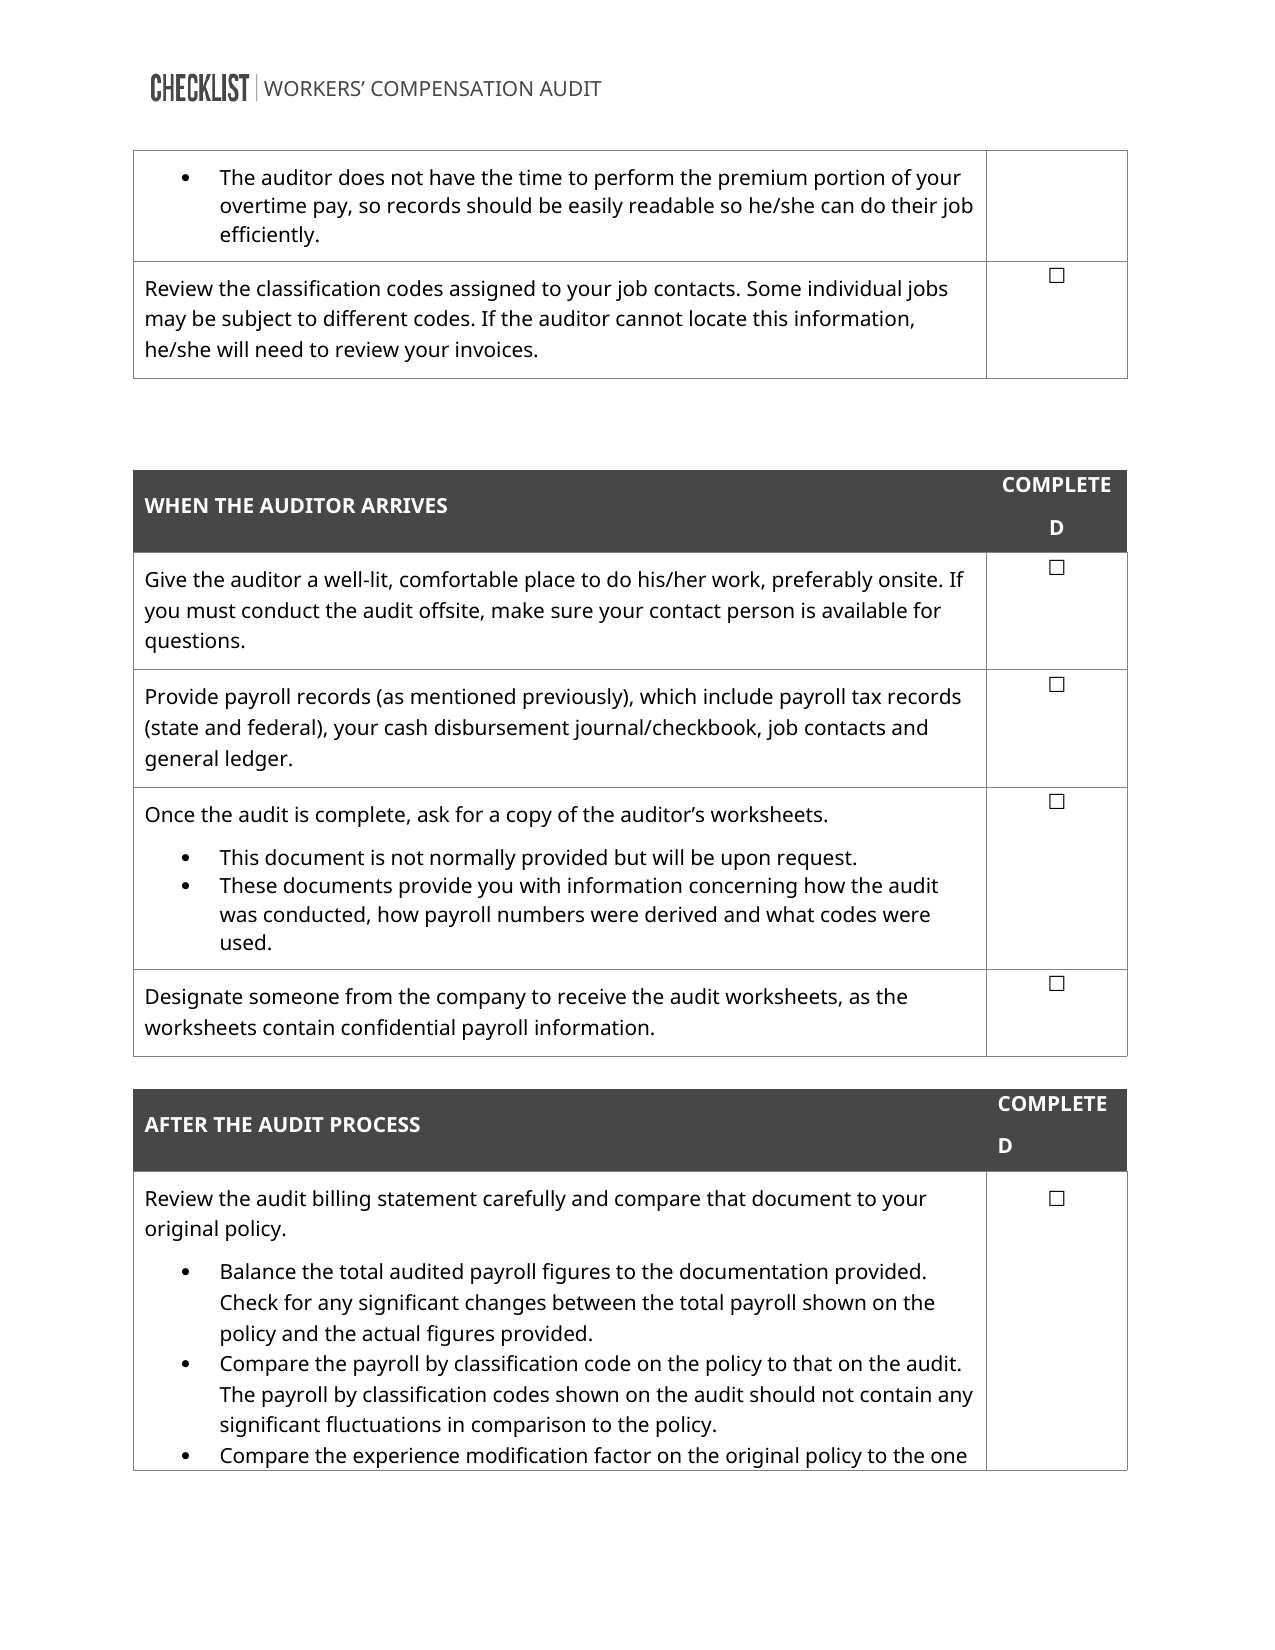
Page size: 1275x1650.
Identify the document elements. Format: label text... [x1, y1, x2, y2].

table_cell Once the audit is complete, ask for a copy of the auditor’s worksheets. This document is not normally provided but will be upon request. These documents provide you with information concerning how the audit was conducted, how payroll numbers were derived and what codes were used. [134, 788, 986, 969]
table_cell Review the classification codes assigned to your job contacts. Some individual jobs may be subject to different codes. If the auditor cannot locate this information, he/she will need to review your invoices. [134, 262, 986, 378]
table_cell Designate someone from the company to receive the audit worksheets, as the worksheets contain confidential payroll information. [134, 970, 986, 1056]
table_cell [134, 1172, 986, 1469]
table_cell Provide payroll records (as mentioned previously), which include payroll tax records (state and federal), your cash disbursement journal/checkbook, job contacts and general ledger. [134, 670, 986, 787]
table_header WHEN THE AUDITOR ARRIVES [133, 470, 986, 552]
table_header AFTER THE AUDIT PROCESS [133, 1089, 986, 1171]
picture [1, 0, 1275, 1649]
table_header COMPLETED [986, 470, 1127, 552]
table_header COMPLETED [986, 1089, 1127, 1171]
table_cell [134, 151, 986, 261]
table_cell Give the auditor a well-lit, comfortable place to do his/her work, preferably onsite. If you must conduct the audit offsite, make sure your contact person is available for questions. [134, 553, 986, 669]
